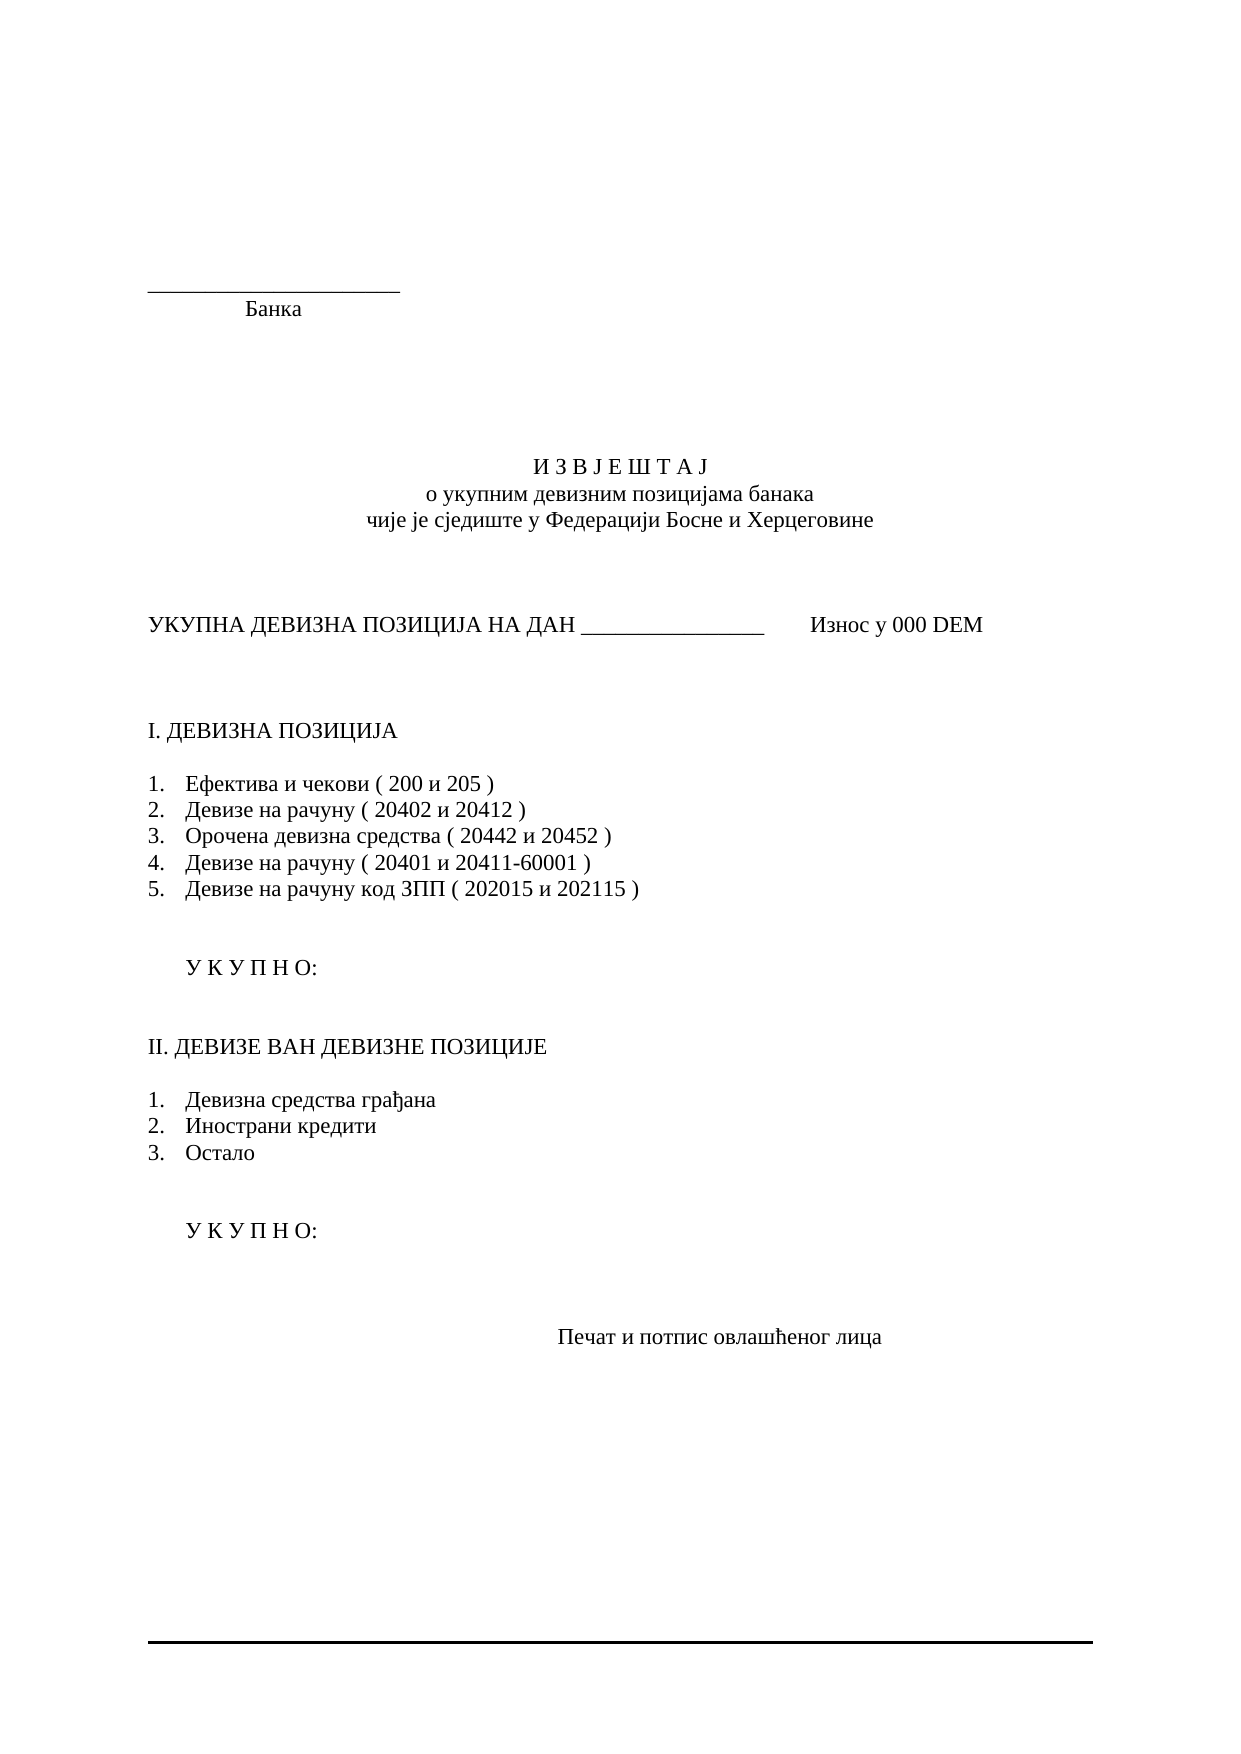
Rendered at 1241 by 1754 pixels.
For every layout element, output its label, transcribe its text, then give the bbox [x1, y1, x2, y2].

list Ефектива и чекови ( 200 и 205 ) [148, 769, 1093, 796]
text УКУПНА ДЕВИЗНА ПОЗИЦИЈА НА ДАН ________________ Износ у 000 DEM [148, 611, 1093, 638]
text И З В Ј Е Ш Т А Ј [148, 453, 1093, 480]
list Девизе на рачуну ( 20401 и 20411-60001 ) [148, 849, 1093, 875]
list Инострани кредити [148, 1112, 1093, 1138]
text У К У П Н О: [185, 1218, 1093, 1244]
list Девизе на рачуну ( 20402 и 20412 ) [148, 796, 1093, 822]
text ______________________ [148, 269, 1093, 295]
text II. ДЕВИЗЕ ВАН ДЕВИЗНЕ ПОЗИЦИЈЕ [148, 1033, 1093, 1059]
text чије је сједиште у Федерацији Босне и Херцеговине [148, 506, 1093, 532]
list Остало [148, 1138, 1093, 1165]
list Девизна средства грађана [148, 1086, 1093, 1112]
text У К У П Н О: [185, 954, 1093, 980]
list Девизе на рачуну код ЗПП ( 202015 и 202115 ) [148, 875, 1093, 901]
text Печат и потпис овлашћеног лица [185, 1323, 1093, 1349]
text I. ДЕВИЗНА ПОЗИЦИЈА [148, 717, 1093, 743]
text о укупним девизним позицијама банака [148, 480, 1093, 506]
list Орочена девизна средства ( 20442 и 20452 ) [148, 822, 1093, 849]
text Банка [148, 295, 1093, 322]
